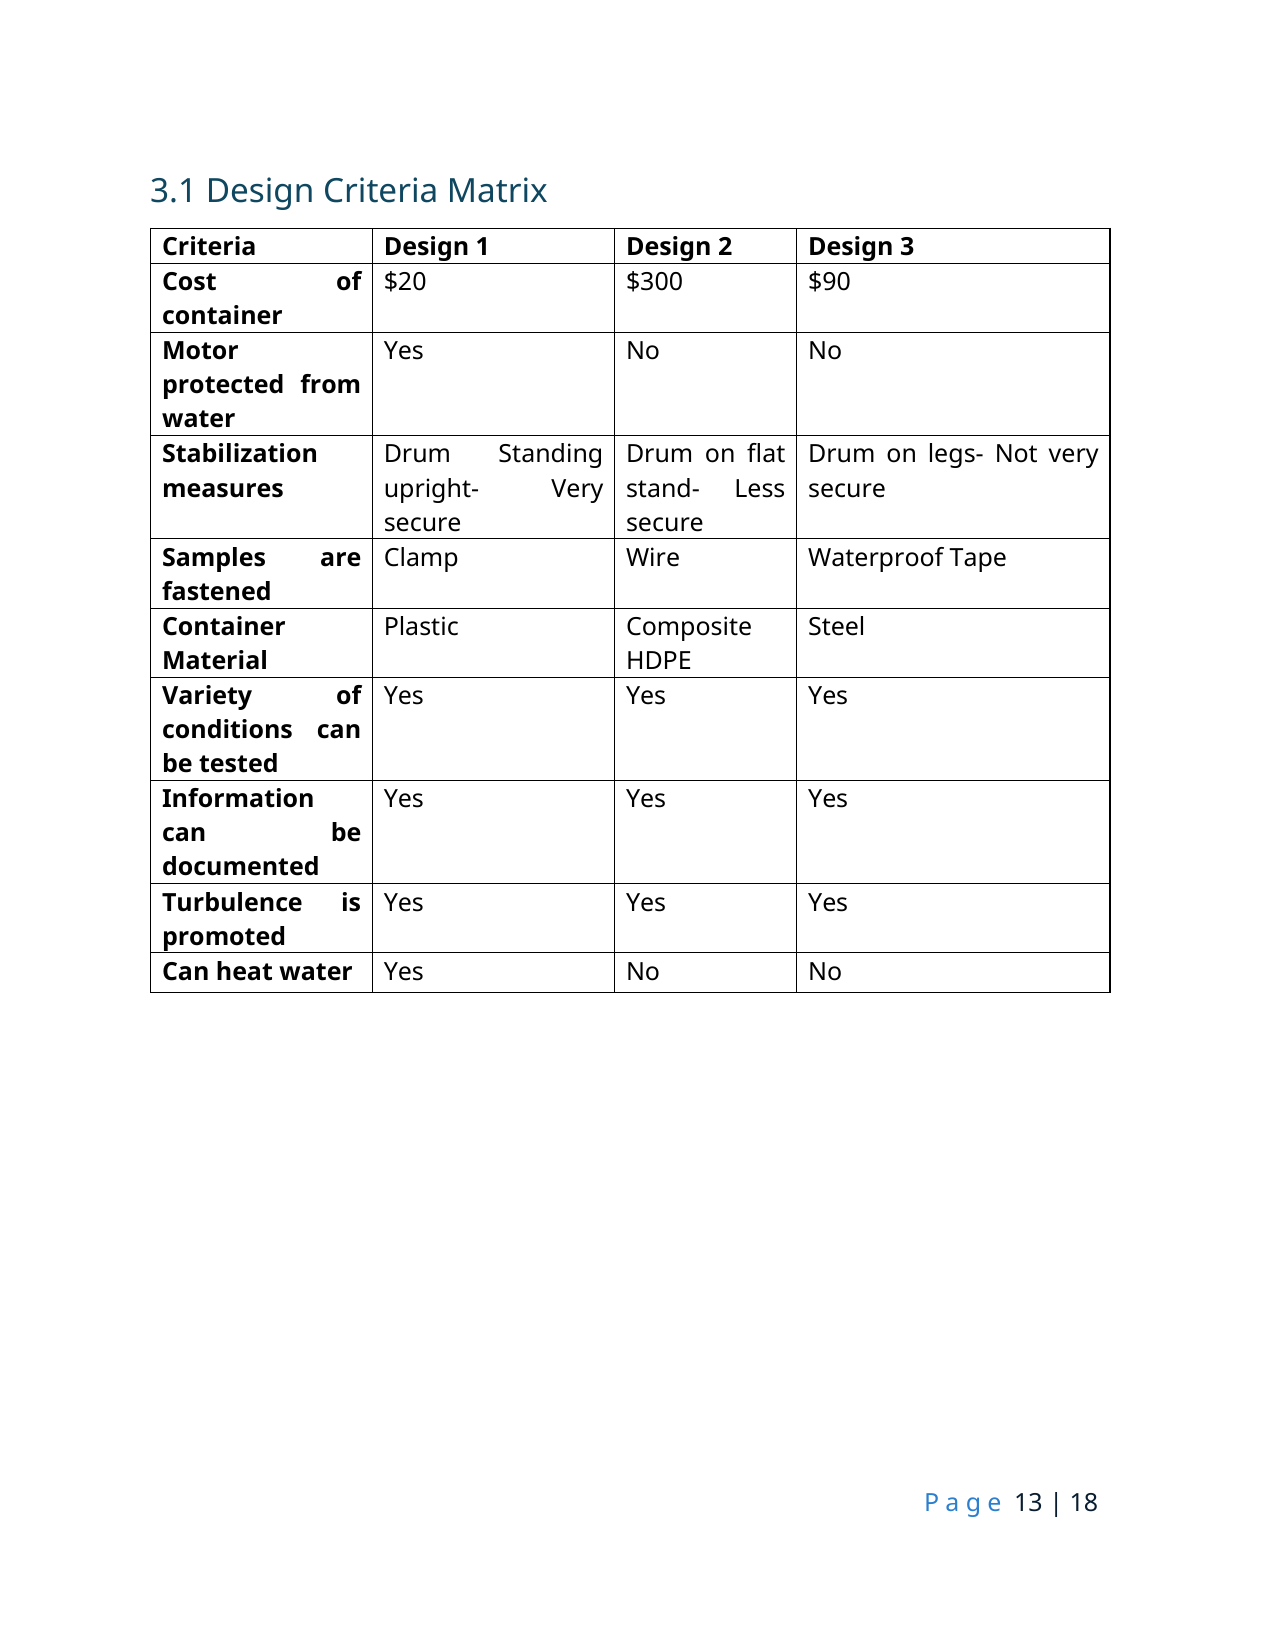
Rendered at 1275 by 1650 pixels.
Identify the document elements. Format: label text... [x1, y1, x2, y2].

table_cell Stabilization measures [151, 436, 372, 538]
table_cell No [797, 333, 1109, 435]
table_cell Yes [373, 781, 614, 883]
subtitle 3.1 Design Criteria Matrix [150, 167, 1125, 212]
table_cell Waterproof Tape [797, 539, 1109, 607]
table_cell $20 [373, 264, 614, 332]
table_cell Drum on legs- Not very secure [797, 436, 1109, 538]
table_cell Drum on flat stand- Less secure [615, 436, 796, 538]
table_header Design 3 [797, 229, 1109, 263]
table_cell Clamp [373, 539, 614, 607]
table_cell Variety of conditions can be tested [151, 678, 372, 780]
table_cell Can heat water [151, 953, 372, 992]
table_cell Yes [615, 884, 796, 952]
table_cell No [615, 333, 796, 435]
table_cell Samples are fastened [151, 539, 372, 607]
table_cell Motor protected from water [151, 333, 372, 435]
table_cell $90 [797, 264, 1109, 332]
table_cell Yes [797, 781, 1109, 883]
table_cell Yes [373, 953, 614, 992]
table_cell Steel [797, 609, 1109, 677]
table_cell Yes [797, 678, 1109, 780]
table_cell $300 [615, 264, 796, 332]
table_cell Yes [373, 884, 614, 952]
table_cell Composite HDPE [615, 609, 796, 677]
table_cell Yes [373, 678, 614, 780]
table_cell Yes [797, 884, 1109, 952]
table_cell Yes [615, 781, 796, 883]
table_cell Yes [373, 333, 614, 435]
table_cell Drum Standing upright- Very secure [373, 436, 614, 538]
table_cell Turbulence is promoted [151, 884, 372, 952]
table_header Design 2 [615, 229, 796, 263]
table_cell No [615, 953, 796, 992]
table_cell Plastic [373, 609, 614, 677]
table_cell Yes [615, 678, 796, 780]
table_cell Cost of container [151, 264, 372, 332]
table_cell No [797, 953, 1109, 992]
table_cell Container Material [151, 609, 372, 677]
table_cell Wire [615, 539, 796, 607]
table_cell Information can be documented [151, 781, 372, 883]
table_header Criteria [151, 229, 372, 263]
table_header Design 1 [373, 229, 614, 263]
